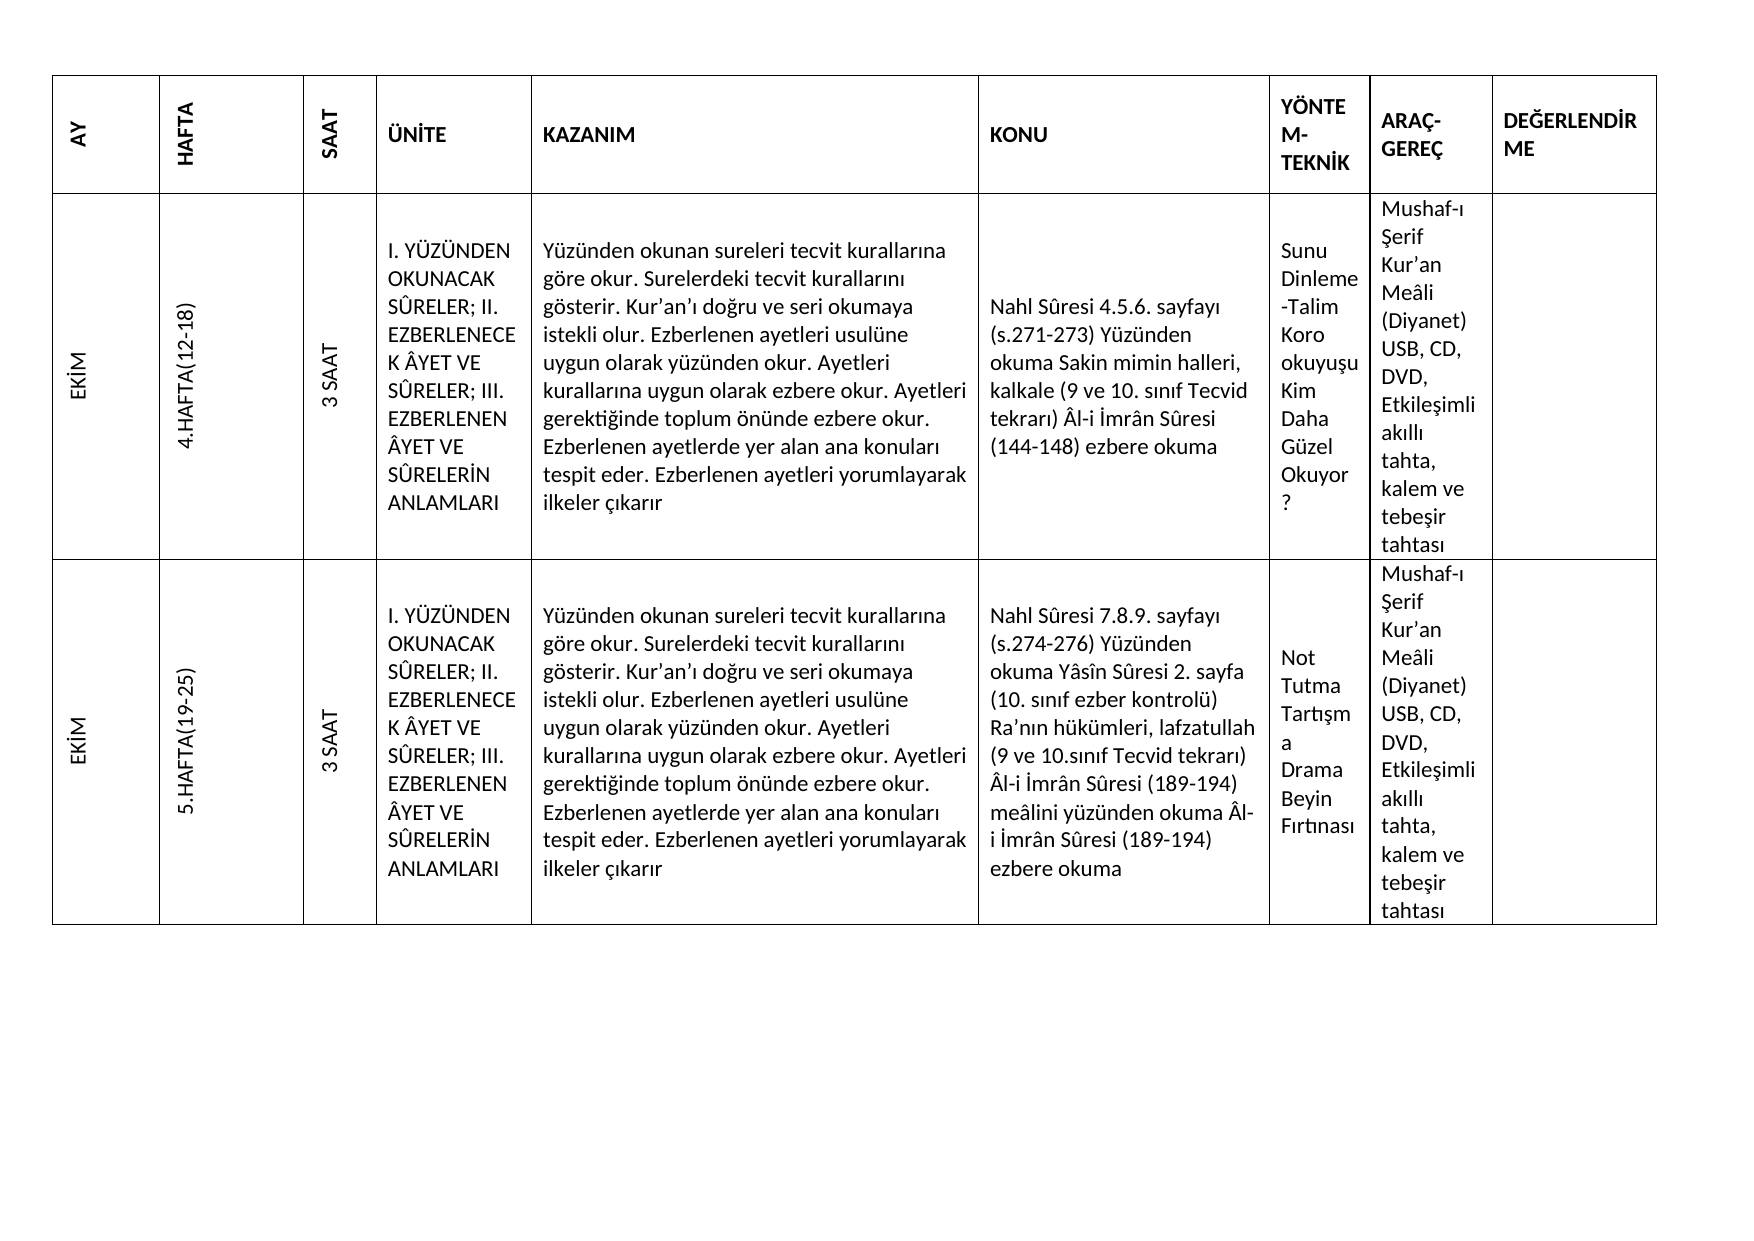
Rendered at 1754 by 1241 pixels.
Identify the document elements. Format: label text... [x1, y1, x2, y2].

table_cell Not Tutma Tartışma Drama Beyin Fırtınası [1270, 560, 1369, 924]
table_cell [1371, 194, 1492, 558]
table_header DEĞERLENDİRME [1493, 76, 1656, 193]
table_cell EKİM [53, 560, 159, 924]
table_header HAFTA [160, 76, 303, 193]
table_header SAAT [304, 76, 376, 193]
table_cell I. YÜZÜNDEN OKUNACAK SÛRELER; II. EZBERLENECEK ÂYET VE SÛRELER; III. EZBERLENEN ÂYET VE SÛRELERİN ANLAMLARI [377, 560, 531, 924]
table_cell Mushaf-ı Şerif Kur’an Meâli (Diyanet) USB, CD, DVD, Etkileşimli akıllı tahta, kalem ve tebeşir tahtası [1371, 560, 1492, 924]
table_cell 3 SAAT [304, 194, 376, 558]
table_cell 4.HAFTA(12-18) [160, 194, 303, 558]
table_cell [1493, 560, 1656, 924]
table_header YÖNTEM-TEKNİK [1270, 76, 1369, 193]
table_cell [532, 194, 978, 558]
table_cell 5.HAFTA(19-25) [160, 560, 303, 924]
table_cell Sunu Dinleme-Talim Koro okuyuşu Kim Daha Güzel Okuyor? [1270, 194, 1369, 558]
table_header KAZANIM [532, 76, 978, 193]
table_cell Nahl Sûresi 4.5.6. sayfayı (s.271-273) Yüzünden okuma Sakin mimin halleri, kalkale (9 ve 10. sınıf Tecvid tekrarı) Âl-i İmrân Sûresi (144-148) ezbere okuma [979, 194, 1269, 558]
table_cell EKİM [53, 194, 159, 558]
table_cell Nahl Sûresi 7.8.9. sayfayı (s.274-276) Yüzünden okuma Yâsîn Sûresi 2. sayfa (10. sınıf ezber kontrolü) Ra’nın hükümleri, lafzatullah (9 ve 10.sınıf Tecvid tekrarı) Âl-i İmrân Sûresi (189-194) meâlini yüzünden okuma Âl-i İmrân Sûresi (189-194) ezbere okuma [979, 560, 1269, 924]
table_header ARAÇ-GEREÇ [1371, 76, 1492, 193]
table_header KONU [979, 76, 1269, 193]
table_header AY [53, 76, 159, 193]
table_cell [1493, 194, 1656, 558]
table_header ÜNİTE [377, 76, 531, 193]
table_cell 3 SAAT [304, 560, 376, 924]
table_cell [377, 194, 531, 558]
